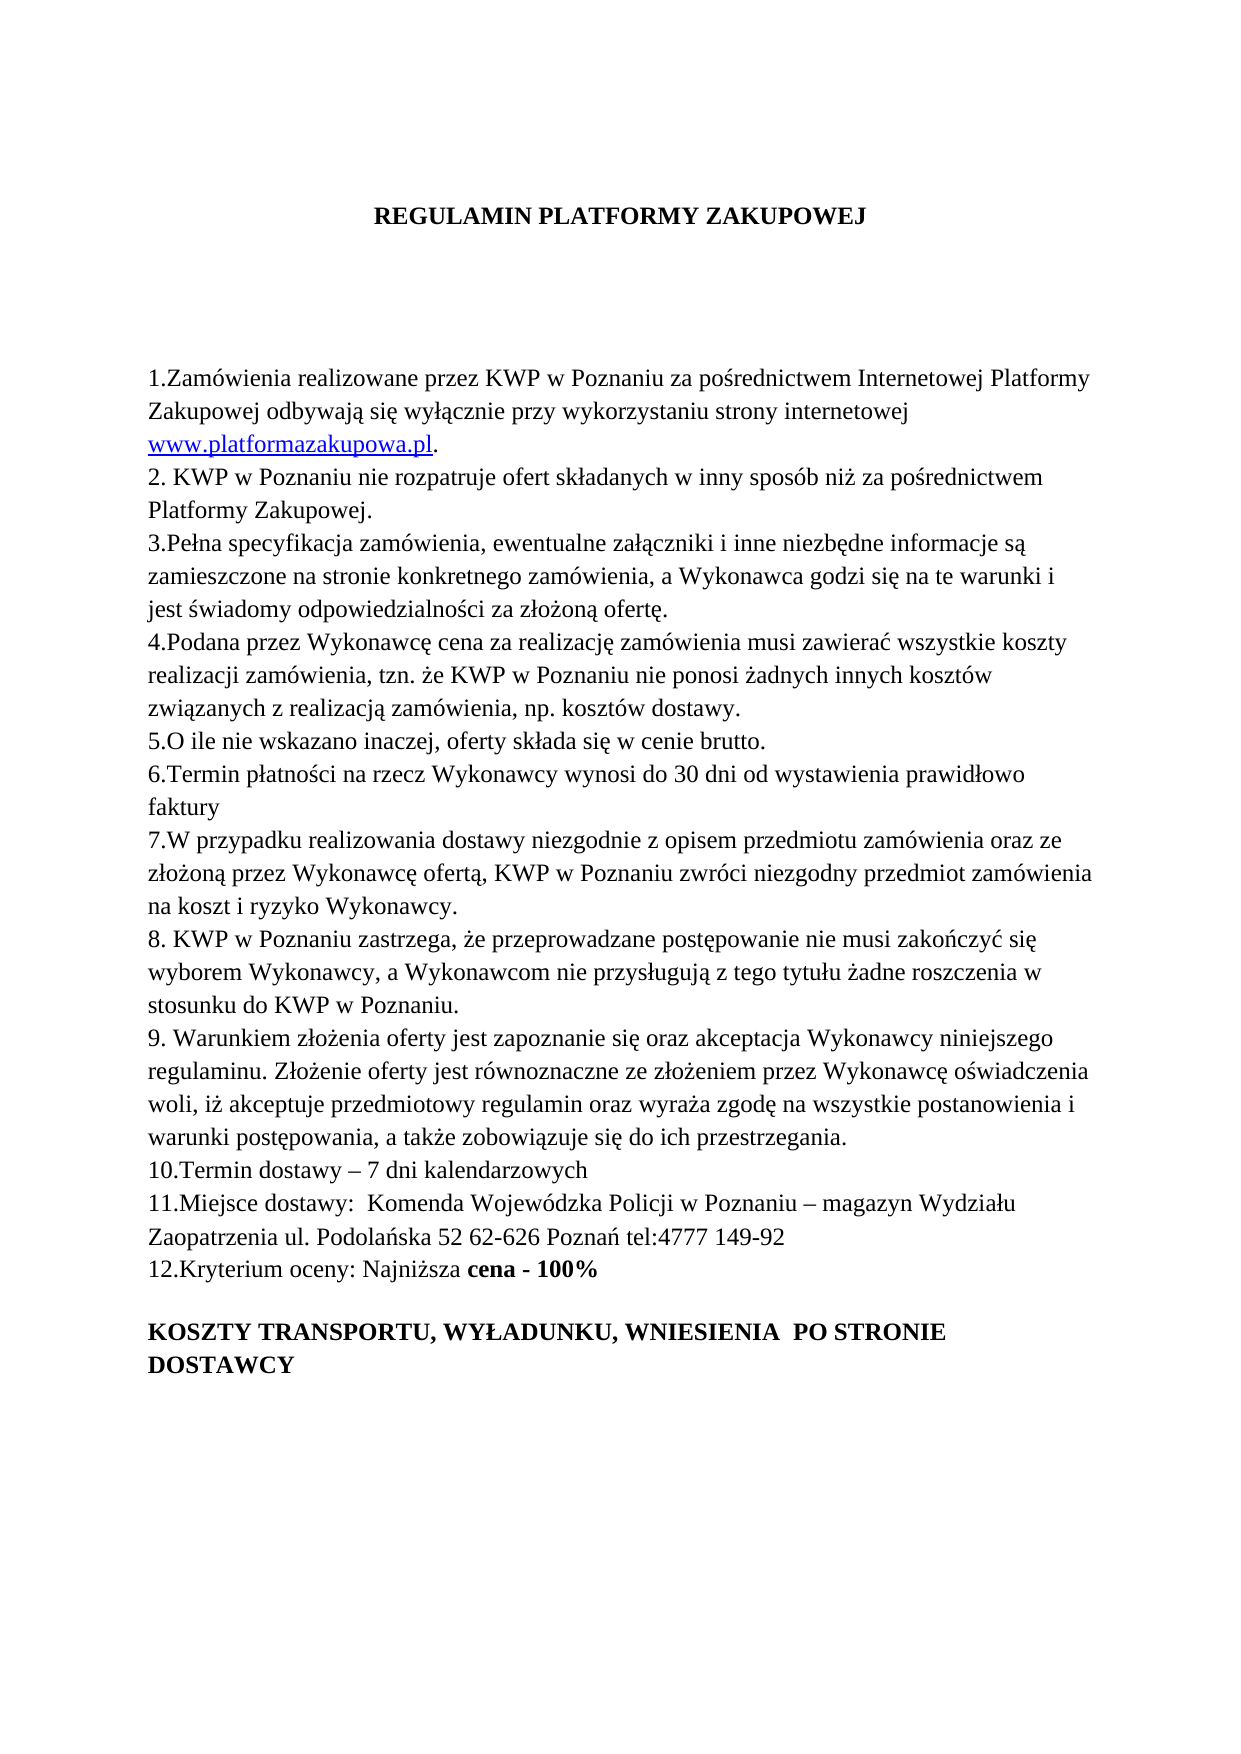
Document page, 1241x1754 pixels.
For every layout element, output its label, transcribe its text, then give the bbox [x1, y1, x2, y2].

text 1.Zamówienia realizowane przez KWP w Poznaniu za pośrednictwem Internetowej Platformy Zakupowej odbywają się wyłącznie przy wykorzystaniu strony internetowej www.platformazakupowa.pl. 2. KWP w Poznaniu nie rozpatruje ofert składanych w inny sposób niż za pośrednictwem Platformy Zakupowej. 3.Pełna specyfikacja zamówienia, ewentualne załączniki i inne niezbędne informacje są zamieszczone na stronie konkretnego zamówienia, a Wykonawca godzi się na te warunki i jest świadomy odpowiedzialności za złożoną ofertę. 4.Podana przez Wykonawcę cena za realizację zamówienia musi zawierać wszystkie koszty realizacji zamówienia, tzn. że KWP w Poznaniu nie ponosi żadnych innych kosztów związanych z realizacją zamówienia, np. kosztów dostawy. 5.O ile nie wskazano inaczej, oferty składa się w cenie brutto. 6.Termin płatności na rzecz Wykonawcy wynosi do 30 dni od wystawienia prawidłowo faktury 7.W przypadku realizowania dostawy niezgodnie z opisem przedmiotu zamówienia oraz ze złożoną przez Wykonawcę ofertą, KWP w Poznaniu zwróci niezgodny przedmiot zamówienia na koszt i ryzyko Wykonawcy. 8. KWP w Poznaniu zastrzega, że przeprowadzane postępowanie nie musi zakończyć się wyborem Wykonawcy, a Wykonawcom nie przysługują z tego tytułu żadne roszczenia w stosunku do KWP w Poznaniu. 9. Warunkiem złożenia oferty jest zapoznanie się oraz akceptacja Wykonawcy niniejszego regulaminu. Złożenie oferty jest równoznaczne ze złożeniem przez Wykonawcę oświadczenia woli, iż akceptuje przedmiotowy regulamin oraz wyraża zgodę na wszystkie postanowienia i warunki postępowania, a także zobowiązuje się do ich przestrzegania. 10.Termin dostawy – 7 dni kalendarzowych 11.Miejsce dostawy: Komenda Wojewódzka Policji w Poznaniu – magazyn Wydziału Zaopatrzenia ul. Podolańska 52 62-626 Poznań tel:4777 149-92 12.Kryterium oceny: Najniższa cena - 100% [148, 363, 1093, 1283]
text REGULAMIN PLATFORMY ZAKUPOWEJ [148, 201, 1093, 230]
text KOSZTY TRANSPORTU, WYŁADUNKU, WNIESIENIA PO STRONIE DOSTAWCY [148, 1317, 1093, 1411]
